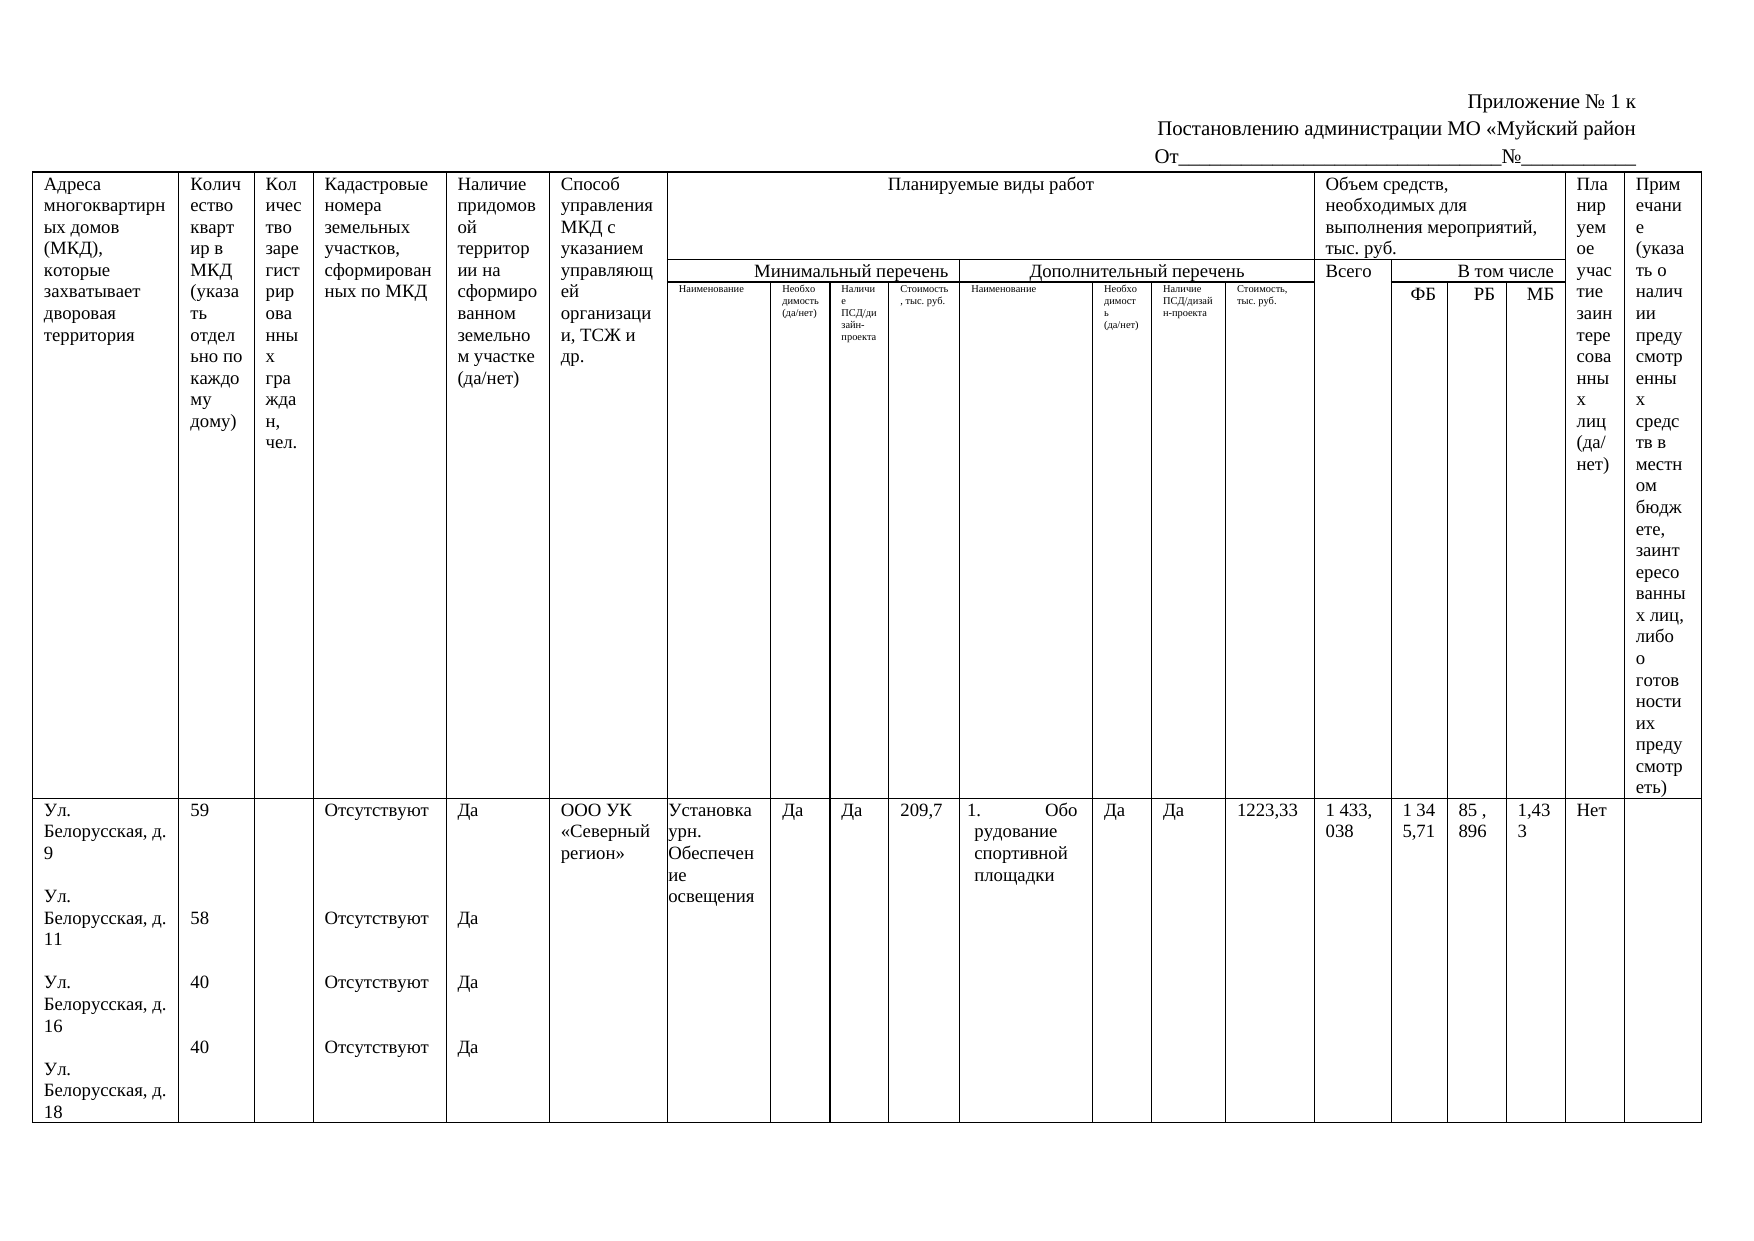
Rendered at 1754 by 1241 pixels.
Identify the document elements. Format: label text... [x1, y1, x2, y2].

table_cell 209,7 [889, 799, 959, 1122]
table_cell Оборудование спортивной площадки [960, 799, 1092, 1122]
table_header Способ управления МКД с указанием управляющей организации, ТСЖ и др. [550, 173, 667, 798]
text Приложение № 1 к [118, 89, 1636, 113]
table_cell Да [1152, 799, 1225, 1122]
table_cell ФБ [1392, 283, 1447, 798]
text От_______________________________№___________ [118, 144, 1636, 168]
table_header Адреса многоквартирных домов (МКД), которые захватывает дворовая территория [33, 173, 178, 798]
table_cell Ул. Белорусская, д. 9 Ул. Белорусская, д. 11 Ул. Белорусская, д. 16 Ул. Белорусская, д. 18 [33, 799, 178, 1122]
table_cell МБ [1507, 283, 1565, 798]
table_cell Всего [1315, 260, 1391, 798]
table_cell РБ [1448, 283, 1506, 798]
table_cell Стоимость, тыс. руб. [889, 283, 959, 798]
table_cell Да [771, 799, 829, 1122]
table_cell Дополнительный перечень [960, 260, 1314, 281]
table_cell Нет [1566, 799, 1624, 1122]
table_cell Наличие ПСД/дизайн-проекта [1152, 283, 1225, 798]
table_cell 1 433,038 [1315, 799, 1391, 1122]
table_cell Минимальный перечень [668, 260, 959, 281]
table_cell 1223,33 [1226, 799, 1314, 1122]
table_cell Да Да Да Да [447, 799, 549, 1122]
table_header Объем средств, необходимых для выполнения мероприятий, тыс. руб. [1315, 173, 1565, 259]
table_header Количество квартир в МКД (указать отдельно по каждому дому) [179, 173, 254, 798]
table_header Планируемое участие заинтересованных лиц (да/нет) [1566, 173, 1624, 798]
table_cell В том числе [1392, 260, 1565, 281]
table_header Наличие придомовой территории на сформированном земельном участке (да/нет) [447, 173, 549, 798]
table_cell Да [831, 799, 888, 1122]
table_cell Стоимость, тыс. руб. [1226, 283, 1314, 798]
table_cell Установка урн. Обеспечение освещения [668, 799, 770, 1122]
table_cell Необходимость (да/нет) [771, 283, 829, 798]
table_cell 1 345,71 [1392, 799, 1447, 1122]
table_header Количество зарегистрированных граждан, чел. [255, 173, 313, 798]
table_cell Отсутствуют Отсутствуют Отсутствуют Отсутствуют [314, 799, 446, 1122]
table_cell 1,433 [1507, 799, 1565, 1122]
table_cell Наименование [668, 283, 770, 798]
table_cell Да [1093, 799, 1151, 1122]
table_header Кадастровые номера земельных участков, сформированных по МКД [314, 173, 446, 798]
table_cell Наименование [960, 283, 1092, 798]
table_cell Наличие ПСД/дизайн-проекта [831, 283, 888, 798]
table_cell [255, 799, 313, 1122]
table_cell 59 58 40 40 [179, 799, 254, 1122]
table_cell 85 ,896 [1448, 799, 1506, 1122]
table_cell [1625, 799, 1701, 1122]
table_header Планируемые виды работ [668, 173, 1314, 259]
table_header Примечание (указать о наличии предусмотренных средств в местном бюджете, заинтересованных лиц, либо о готовности их предусмотреть) [1625, 173, 1701, 798]
table_cell Необходимость (да/нет) [1093, 283, 1151, 798]
text Постановлению администрации МО «Муйский район [118, 116, 1636, 140]
table_cell ООО УК «Северный регион» [550, 799, 667, 1122]
